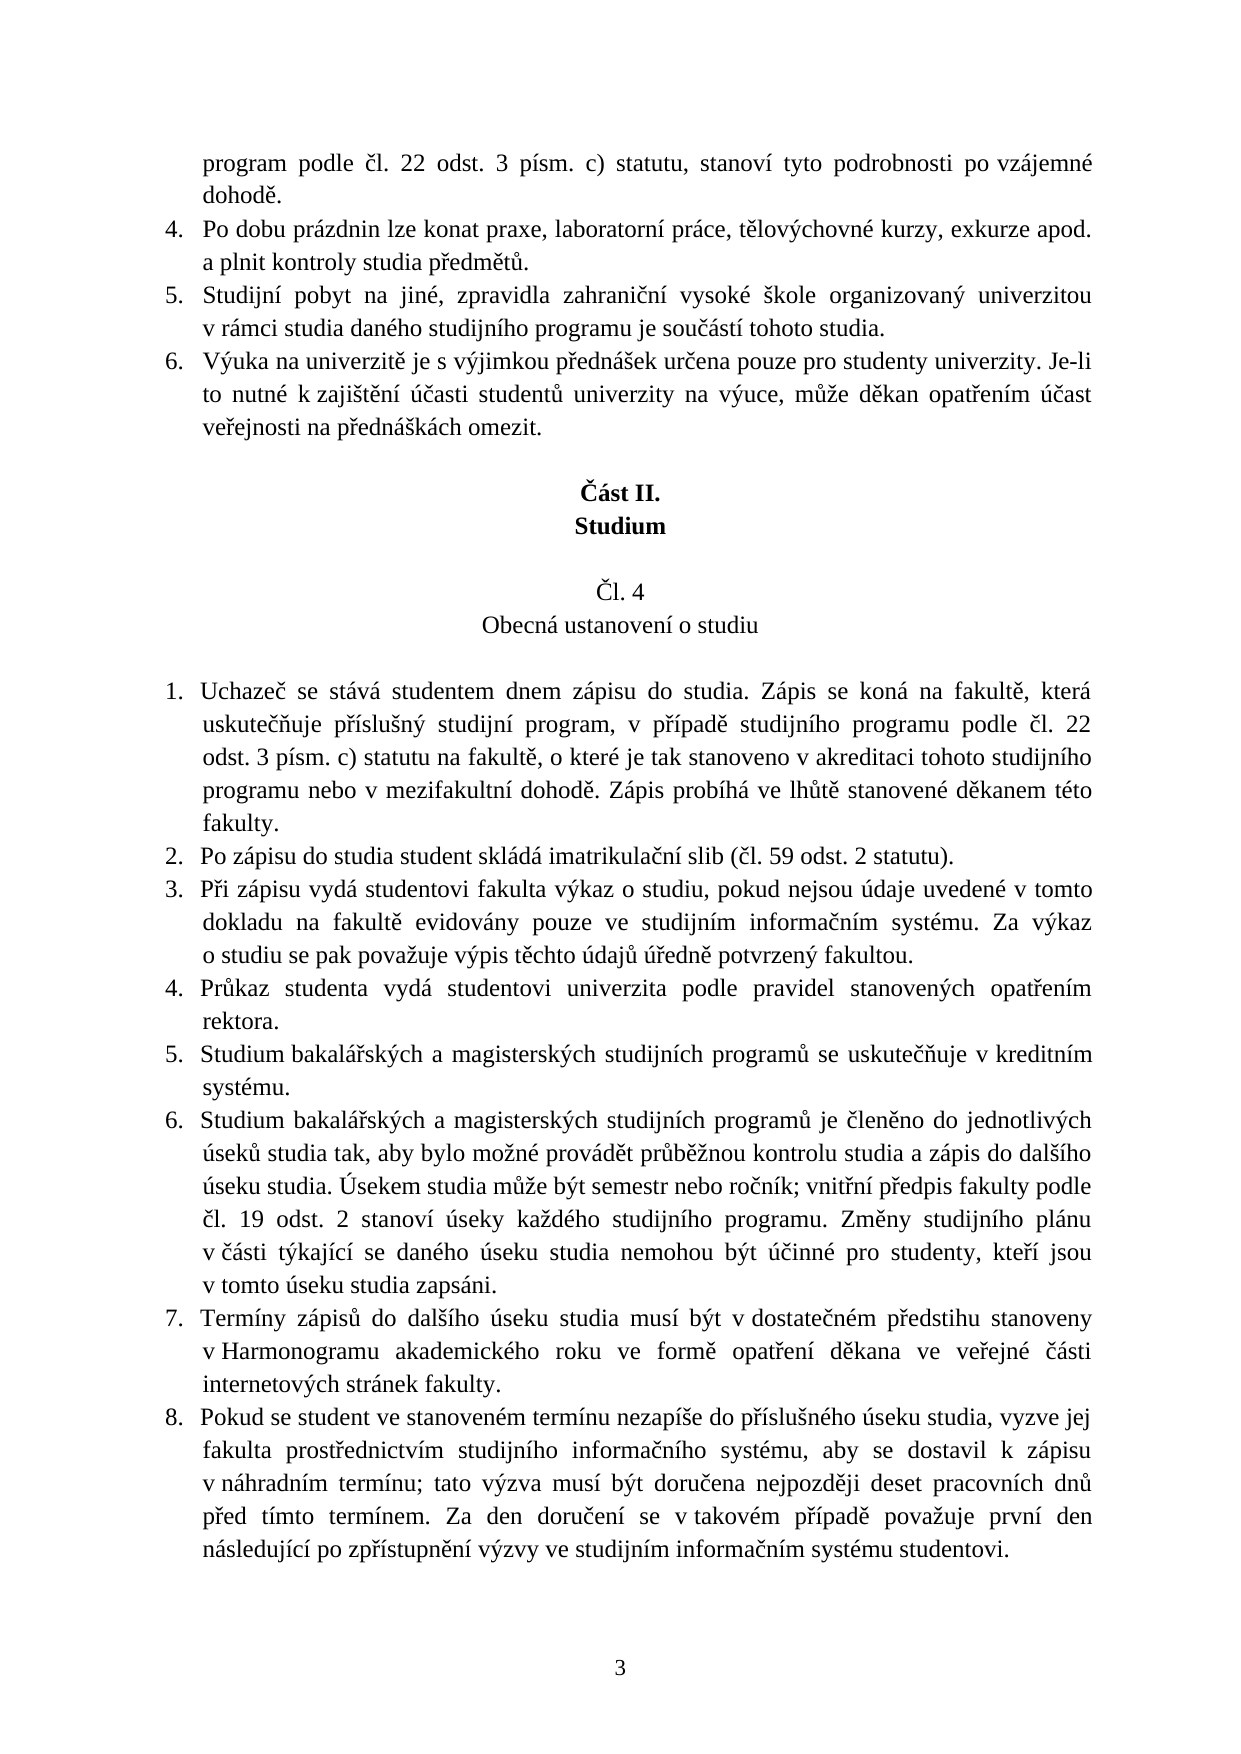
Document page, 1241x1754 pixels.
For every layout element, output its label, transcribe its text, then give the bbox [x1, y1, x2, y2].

text Studium [148, 511, 1093, 539]
list Studium bakalářských a magisterských studijních programů se uskutečňuje v kreditním systému. [165, 1039, 1093, 1101]
text Část II. [148, 478, 1093, 507]
list Studium bakalářských a magisterských studijních programů je členěno do jednotlivých úseků studia tak, aby bylo možné provádět průběžnou kontrolu studia a zápis do dalšího úseku studia. Úsekem studia může být semestr nebo ročník; vnitřní předpis fakulty podle čl. 19 odst. 2 stanoví úseky každého studijního programu. Změny studijního plánu v části týkající se daného úseku studia nemohou být účinné pro studenty, kteří jsou v tomto úseku studia zapsáni. [165, 1105, 1093, 1299]
list Pokud se student ve stanoveném termínu nezapíše do příslušného úseku studia, vyzve jej fakulta prostřednictvím studijního informačního systému, aby se dostavil k zápisu v náhradním termínu; tato výzva musí být doručena nejpozději deset pracovních dnů před tímto termínem. Za den doručení se v takovém případě považuje první den následující po zpřístupnění výzvy ve studijním informačním systému studentovi. [165, 1402, 1093, 1563]
list Výuka na univerzitě je s výjimkou přednášek určena pouze pro studenty univerzity. Je-li to nutné k zajištění účasti studentů univerzity na výuce, může děkan opatřením účast veřejnosti na přednáškách omezit. [165, 346, 1093, 441]
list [165, 148, 1093, 209]
list Po dobu prázdnin lze konat praxe, laboratorní práce, tělovýchovné kurzy, exkurze apod. a plnit kontroly studia předmětů. [165, 214, 1093, 275]
text Čl. 4 [148, 577, 1093, 606]
list Průkaz studenta vydá studentovi univerzita podle pravidel stanovených opatřením rektora. [165, 973, 1093, 1035]
list Po zápisu do studia student skládá imatrikulační slib (čl. 59 odst. 2 statutu). [165, 841, 1093, 870]
list Uchazeč se stává studentem dnem zápisu do studia. Zápis se koná na fakultě, která uskutečňuje příslušný studijní program, v případě studijního programu podle čl. 22 odst. 3 písm. c) statutu na fakultě, o které je tak stanoveno v akreditaci tohoto studijního programu nebo v mezifakultní dohodě. Zápis probíhá ve lhůtě stanovené děkanem této fakulty. [165, 676, 1093, 837]
list Studijní pobyt na jiné, zpravidla zahraniční vysoké škole organizovaný univerzitou v rámci studia daného studijního programu je součástí tohoto studia. [165, 280, 1093, 341]
text Obecná ustanovení o studiu [148, 610, 1093, 639]
list Termíny zápisů do dalšího úseku studia musí být v dostatečném předstihu stanoveny v Harmonogramu akademického roku ve formě opatření děkana ve veřejné části internetových stránek fakulty. [165, 1303, 1093, 1398]
list Při zápisu vydá studentovi fakulta výkaz o studiu, pokud nejsou údaje uvedené v tomto dokladu na fakultě evidovány pouze ve studijním informačním systému. Za výkaz o studiu se pak považuje výpis těchto údajů úředně potvrzený fakultou. [165, 874, 1093, 969]
